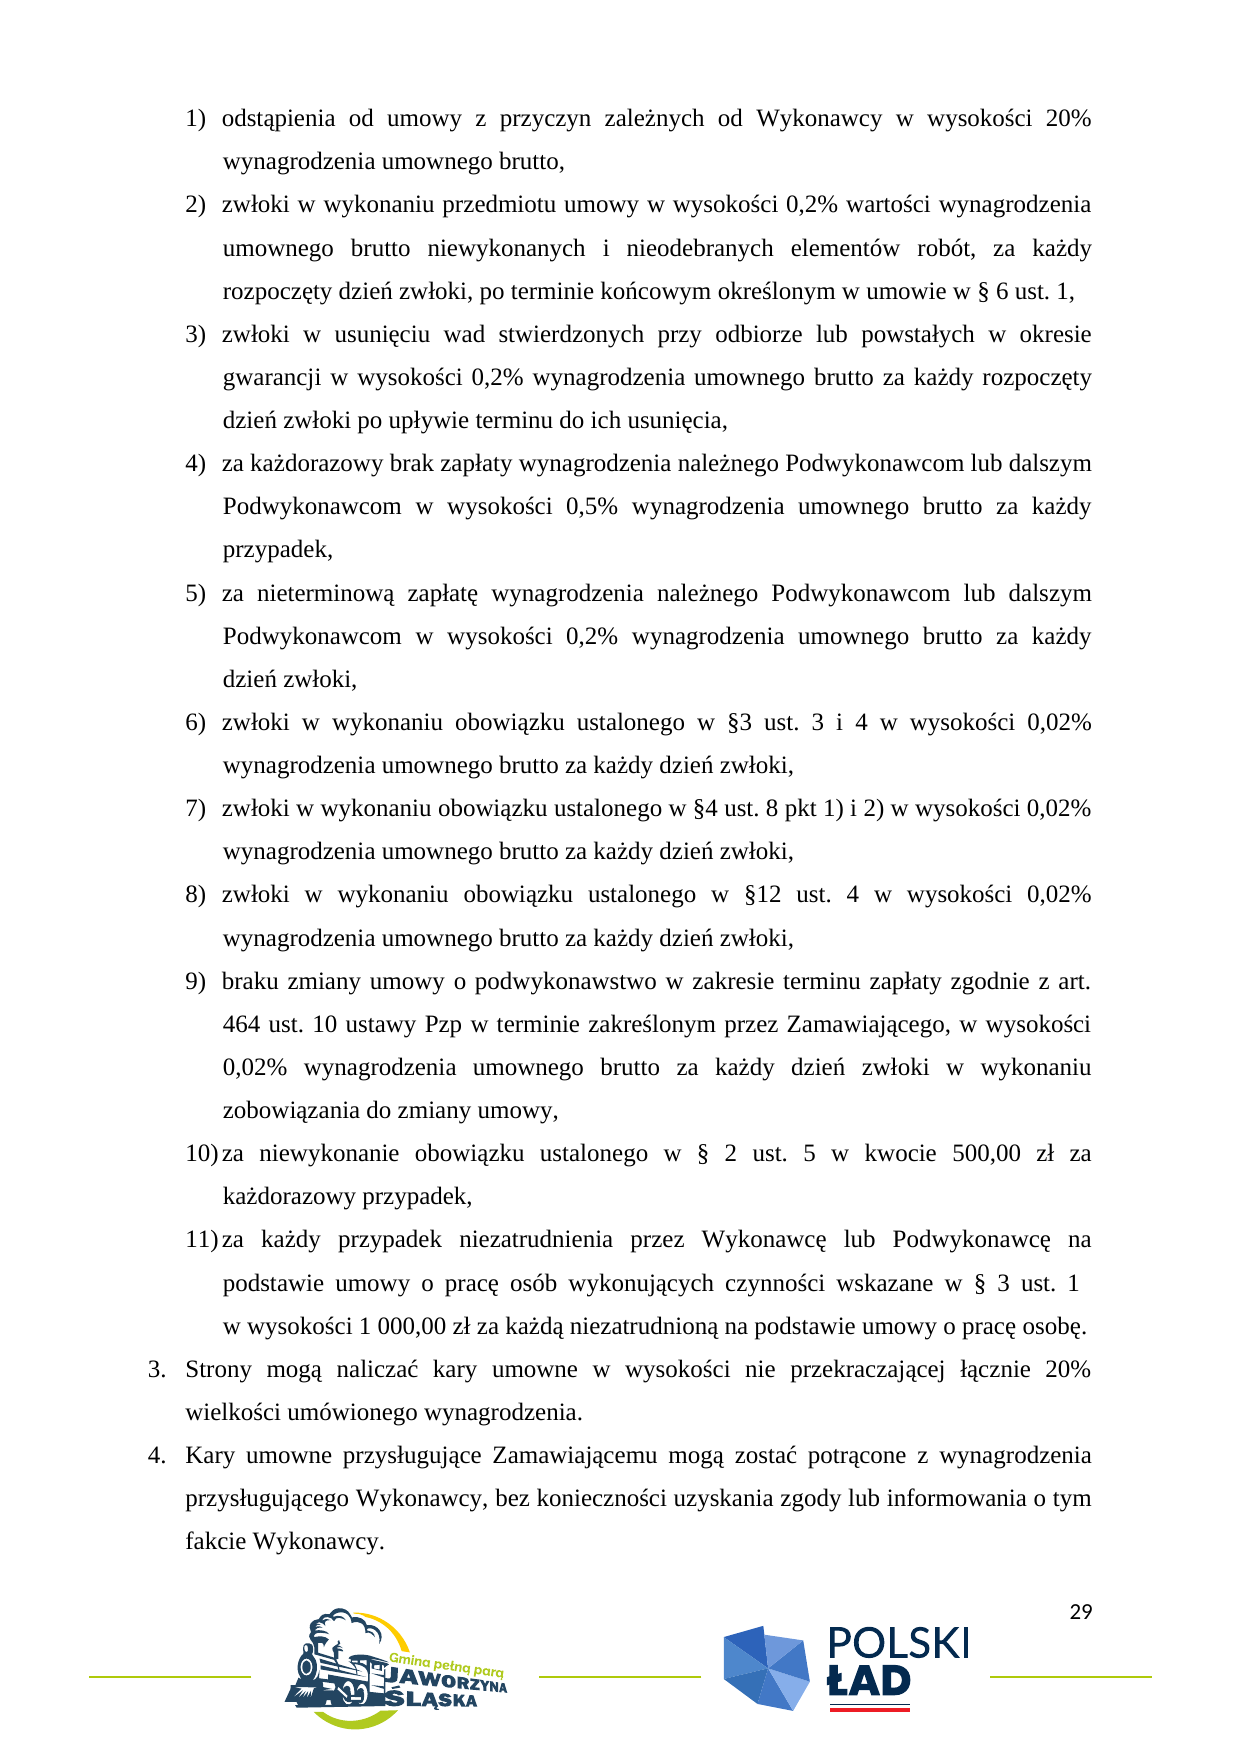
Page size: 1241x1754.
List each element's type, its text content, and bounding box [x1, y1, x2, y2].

list za nieterminową zapłatę wynagrodzenia należnego Podwykonawcom lub dalszym Podwykonawcom w wysokości 0,2% wynagrodzenia umownego brutto za każdy dzień zwłoki, [185, 578, 1092, 693]
list zwłoki w wykonaniu przedmiotu umowy w wysokości 0,2% wartości wynagrodzenia umownego brutto niewykonanych i nieodebranych elementów robót, za każdy rozpoczęty dzień zwłoki, po terminie końcowym określonym w umowie w § 6 ust. 1, [185, 189, 1092, 304]
list Kary umowne przysługujące Zamawiającemu mogą zostać potrącone z wynagrodzenia przysługującego Wykonawcy, bez konieczności uzyskania zgody lub informowania o tym fakcie Wykonawcy. [148, 1440, 1092, 1555]
list za każdorazowy brak zapłaty wynagrodzenia należnego Podwykonawcom lub dalszym Podwykonawcom w wysokości 0,5% wynagrodzenia umownego brutto za każdy przypadek, [185, 448, 1092, 563]
list zwłoki w wykonaniu obowiązku ustalonego w §12 ust. 4 w wysokości 0,02% wynagrodzenia umownego brutto za każdy dzień zwłoki, [185, 879, 1092, 951]
list zwłoki w wykonaniu obowiązku ustalonego w §4 ust. 8 pkt 1) i 2) w wysokości 0,02% wynagrodzenia umownego brutto za każdy dzień zwłoki, [185, 793, 1092, 865]
list zwłoki w usunięciu wad stwierdzonych przy odbiorze lub powstałych w okresie gwarancji w wysokości 0,2% wynagrodzenia umownego brutto za każdy rozpoczęty dzień zwłoki po upływie terminu do ich usunięcia, [185, 319, 1092, 434]
list odstąpienia od umowy z przyczyn zależnych od Wykonawcy w wysokości 20% wynagrodzenia umownego brutto, [185, 103, 1092, 175]
list Strony mogą naliczać kary umowne w wysokości nie przekraczającej łącznie 20% wielkości umówionego wynagrodzenia. [148, 1354, 1092, 1426]
list za każdy przypadek niezatrudnienia przez Wykonawcę lub Podwykonawcę na podstawie umowy o pracę osób wykonujących czynności wskazane w § 3 ust. 1 w wysokości 1 000,00 zł za każdą niezatrudnioną na podstawie umowy o pracę osobę. [185, 1224, 1092, 1339]
list zwłoki w wykonaniu obowiązku ustalonego w §3 ust. 3 i 4 w wysokości 0,02% wynagrodzenia umownego brutto za każdy dzień zwłoki, [185, 707, 1092, 779]
list braku zmiany umowy o podwykonawstwo w zakresie terminu zapłaty zgodnie z art. 464 ust. 10 ustawy Pzp w terminie zakreślonym przez Zamawiającego, w wysokości 0,02% wynagrodzenia umownego brutto za każdy dzień zwłoki w wykonaniu zobowiązania do zmiany umowy, [185, 966, 1092, 1124]
list za niewykonanie obowiązku ustalonego w § 2 ust. 5 w kwocie 500,00 zł za każdorazowy przypadek, [185, 1138, 1092, 1210]
